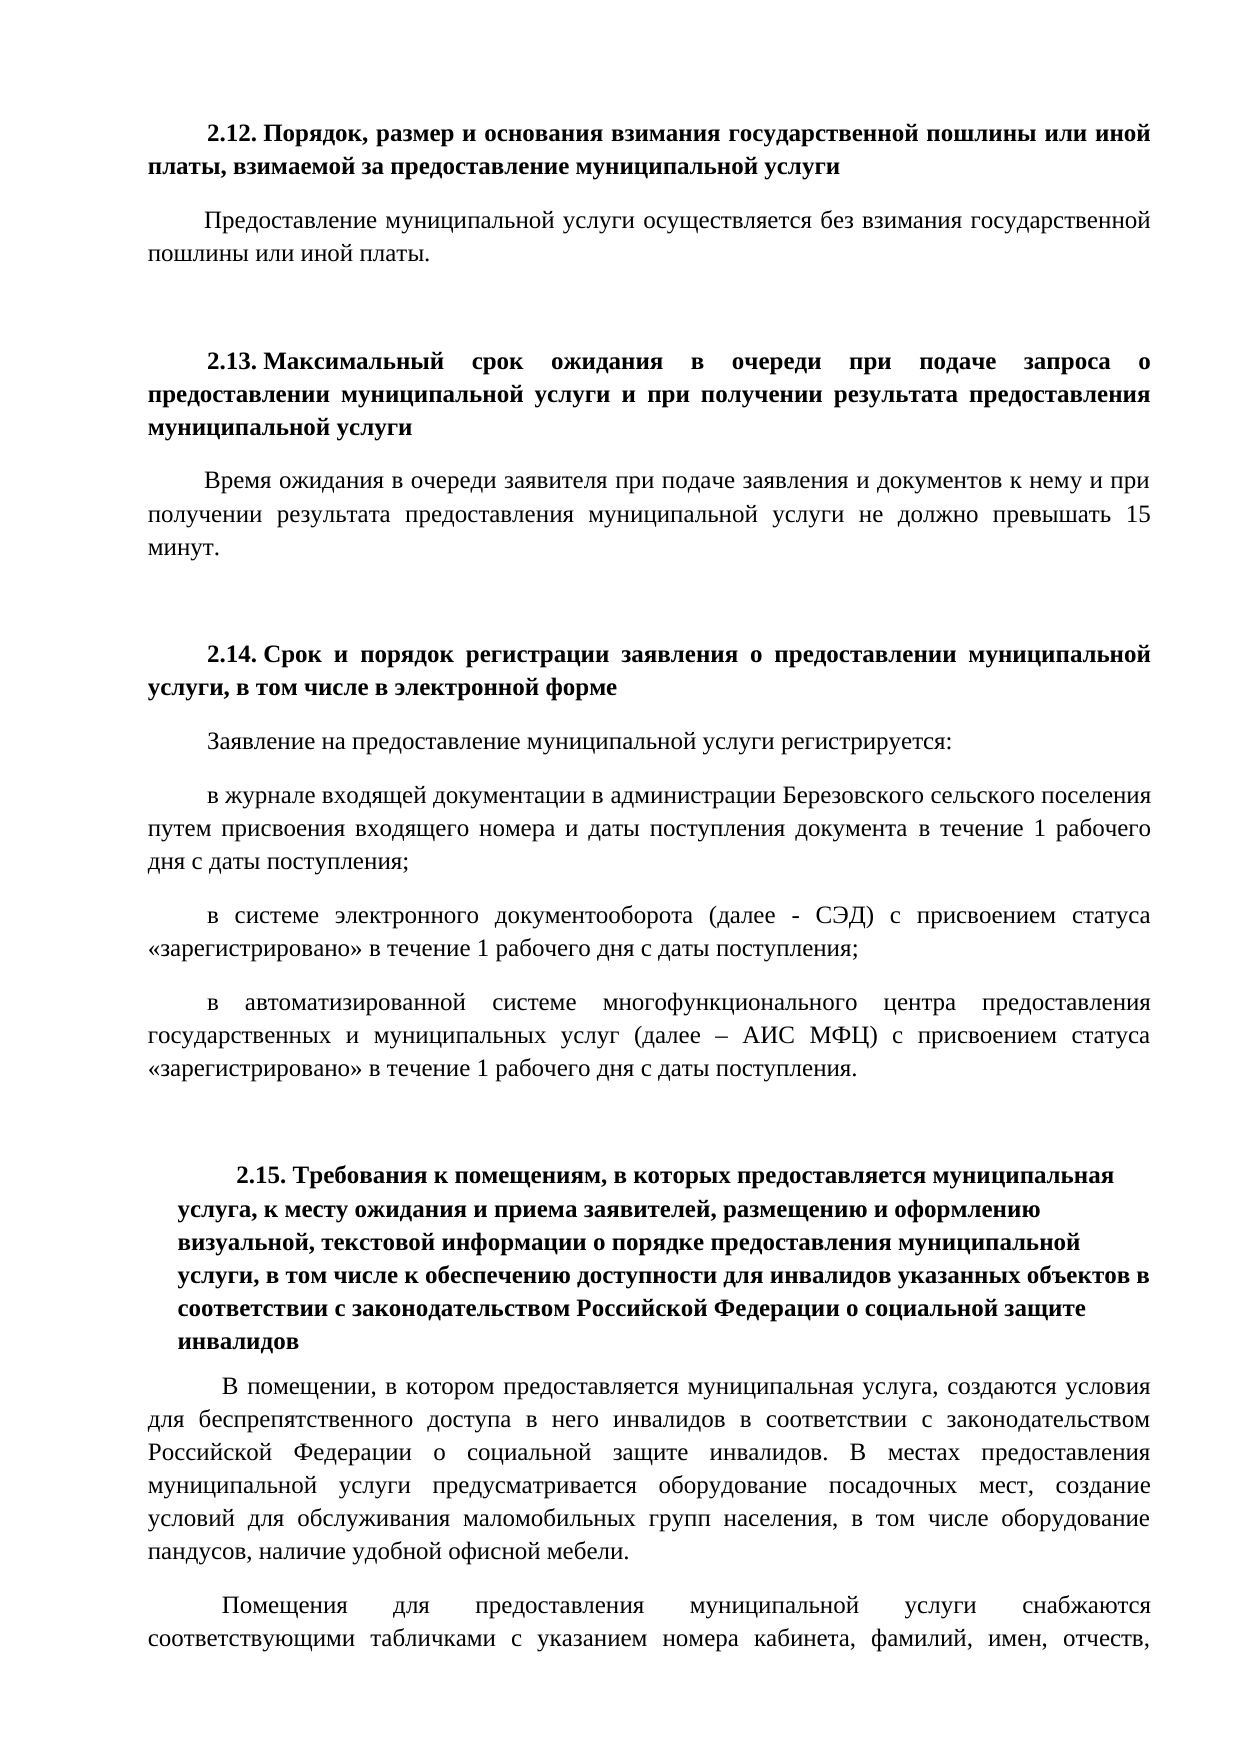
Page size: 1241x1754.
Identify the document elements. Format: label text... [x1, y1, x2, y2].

text 2.13. Максимальный срок ожидания в очереди при подаче запроса о предоставлении муниципальной услуги и при получении результата предоставления муниципальной услуги [148, 346, 1152, 441]
text в журнале входящей документации в администрации Березовского сельского поселения путем присвоения входящего номера и даты поступления документа в течение 1 рабочего дня с даты поступления; [148, 780, 1152, 875]
text в системе электронного документооборота (далее - СЭД) с присвоением статуса «зарегистрировано» в течение 1 рабочего дня с даты поступления; [148, 900, 1152, 962]
text в автоматизированной системе многофункционального центра предоставления государственных и муниципальных услуг (далее – АИС МФЦ) с присвоением статуса «зарегистрировано» в течение 1 рабочего дня с даты поступления. [148, 987, 1152, 1082]
text Предоставление муниципальной услуги осуществляется без взимания государственной пошлины или иной платы. [148, 205, 1152, 267]
text Время ожидания в очереди заявителя при подаче заявления и документов к нему и при получении результата предоставления муниципальной услуги не должно превышать 15 минут. [148, 466, 1152, 560]
text В помещении, в котором предоставляется муниципальная услуга, создаются условия для беспрепятственного доступа в него инвалидов в соответствии с законодательством Российской Федерации о социальной защите инвалидов. В местах предоставления муниципальной услуги предусматривается оборудование посадочных мест, создание условий для обслуживания маломобильных групп населения, в том числе оборудование пандусов, наличие удобной офисной мебели. [148, 1371, 1152, 1565]
text Заявление на предоставление муниципальной услуги регистрируется: [148, 726, 1152, 755]
text 2.14. Срок и порядок регистрации заявления о предоставлении муниципальной услуги, в том числе в электронной форме [148, 639, 1152, 701]
text 2.15. Требования к помещениям, в которых предоставляется муниципальная услуга, к месту ожидания и приема заявителей, размещению и оформлению визуальной, текстовой информации о порядке предоставления муниципальной услуги, в том числе к обеспечению доступности для инвалидов указанных объектов в соответствии с законодательством Российской Федерации о социальной защите инвалидов [177, 1161, 1152, 1354]
text 2.12. Порядок, размер и основания взимания государственной пошлины или иной платы, взимаемой за предоставление муниципальной услуги [148, 118, 1152, 180]
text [148, 1590, 1152, 1652]
